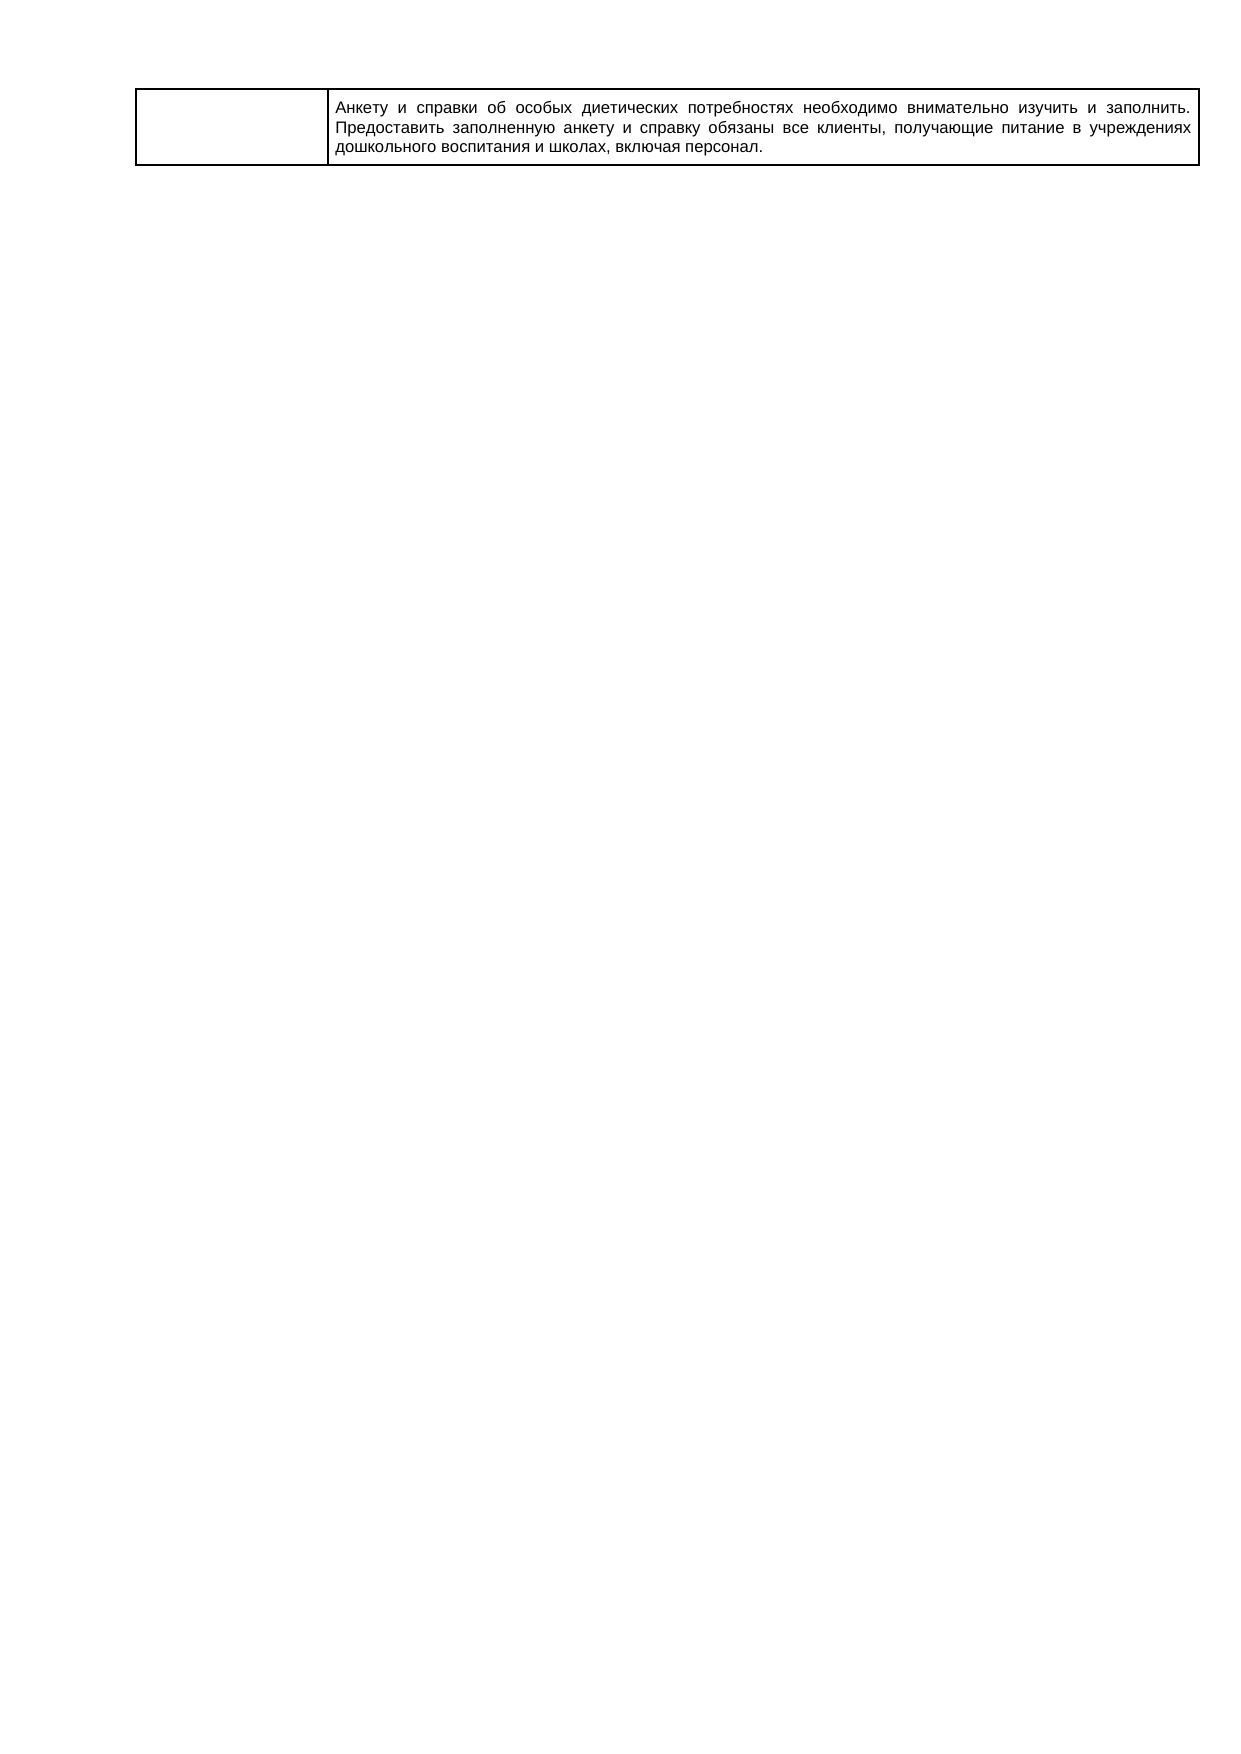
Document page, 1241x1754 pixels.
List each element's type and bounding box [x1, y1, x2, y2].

table_cell [329, 90, 1198, 164]
table_cell [137, 90, 327, 164]
